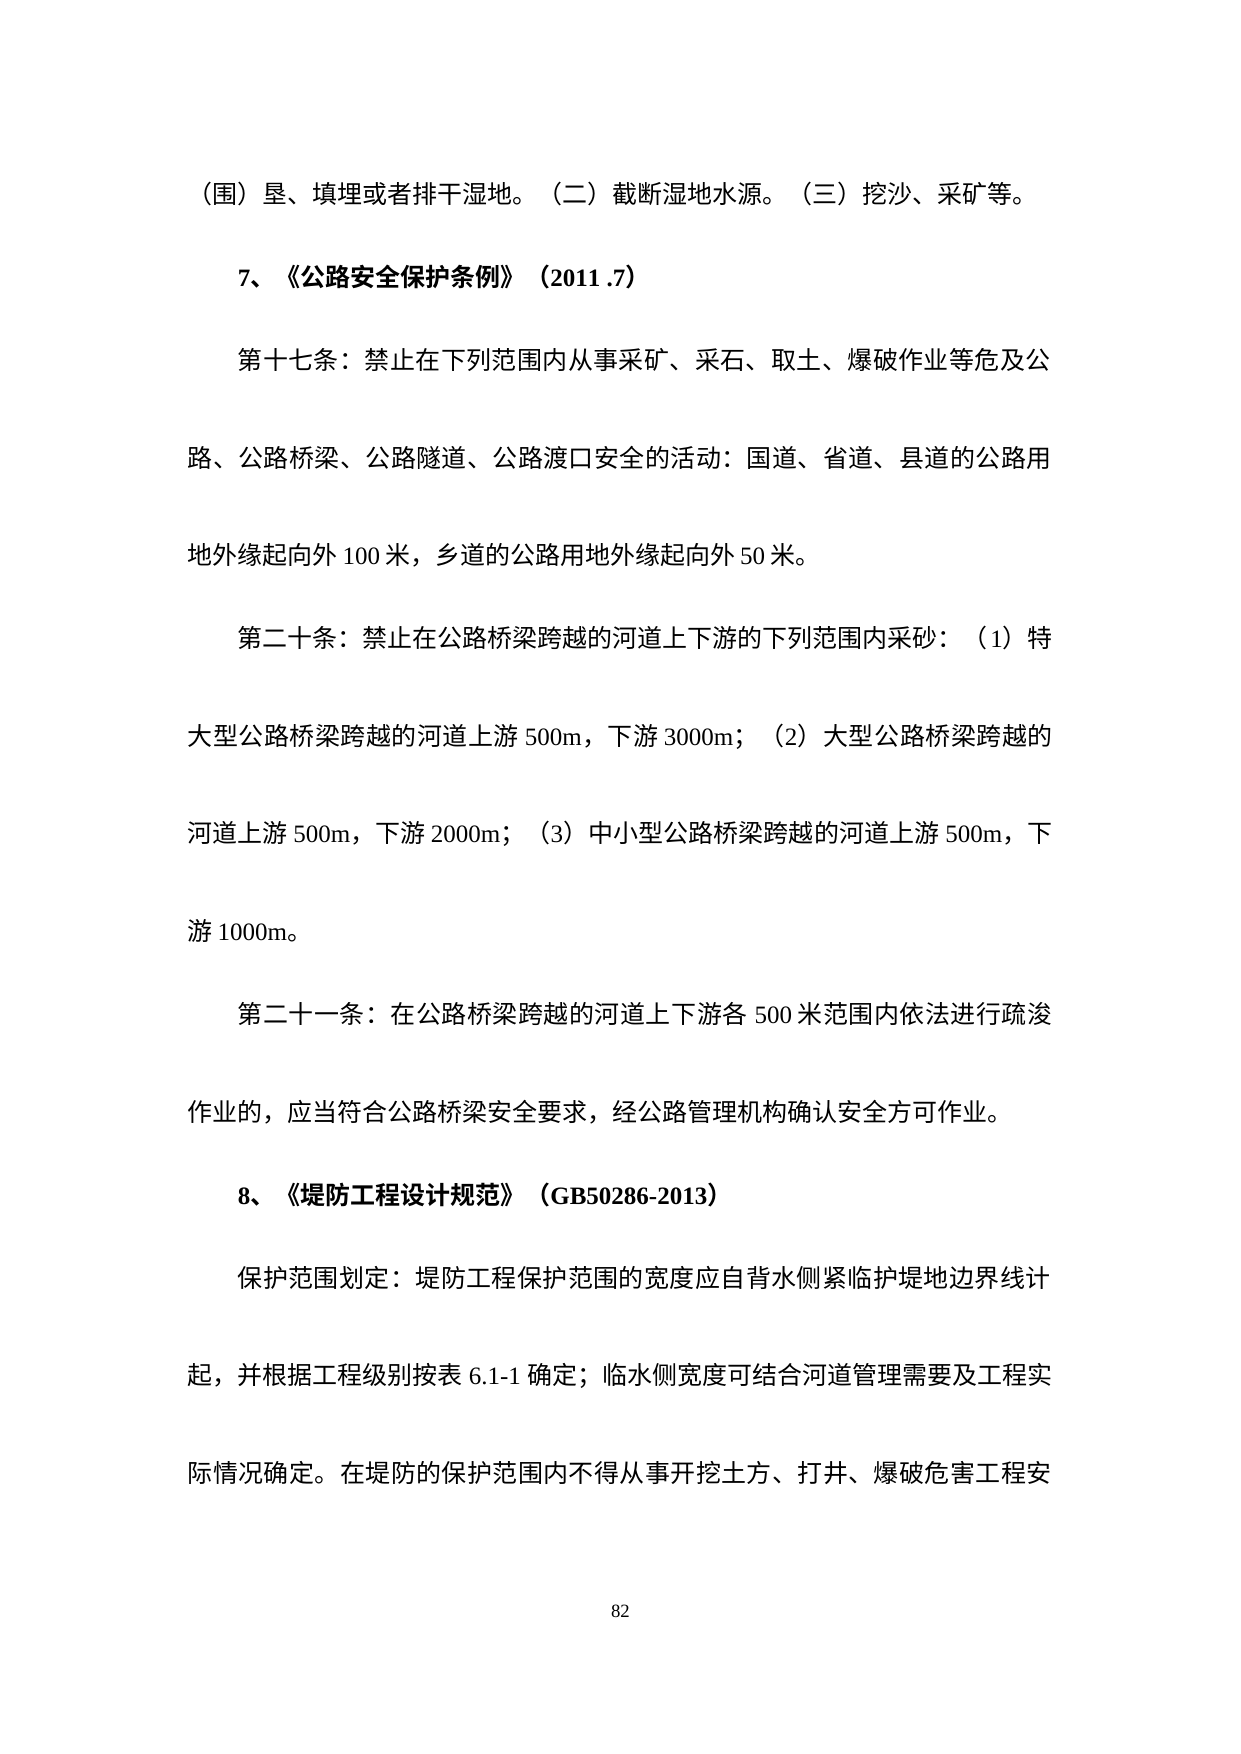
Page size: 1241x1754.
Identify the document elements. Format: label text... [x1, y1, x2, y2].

text 第十七条：禁止在下列范围内从事采矿、采石、取土、爆破作业等危及公路、公路桥梁、公路隧道、公路渡口安全的活动：国道、省道、县道的公路用地外缘起向外100米，乡道的公路用地外缘起向外50米。 [187, 326, 1053, 586]
text 第二十一条：在公路桥梁跨越的河道上下游各500米范围内依法进行疏浚作业的，应当符合公路桥梁安全要求，经公路管理机构确认安全方可作业。 [187, 980, 1053, 1143]
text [187, 160, 1053, 225]
text 8、《堤防工程设计规范》（GB50286-2013） [187, 1161, 1053, 1226]
text 第二十条：禁止在公路桥梁跨越的河道上下游的下列范围内采砂：（1）特大型公路桥梁跨越的河道上游500m，下游3000m；（2）大型公路桥梁跨越的河道上游500m，下游2000m；（3）中小型公路桥梁跨越的河道上游500m，下游1000m。 [187, 604, 1053, 962]
text 7、《公路安全保护条例》（2011 .7） [187, 243, 1053, 308]
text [187, 1244, 1053, 1504]
